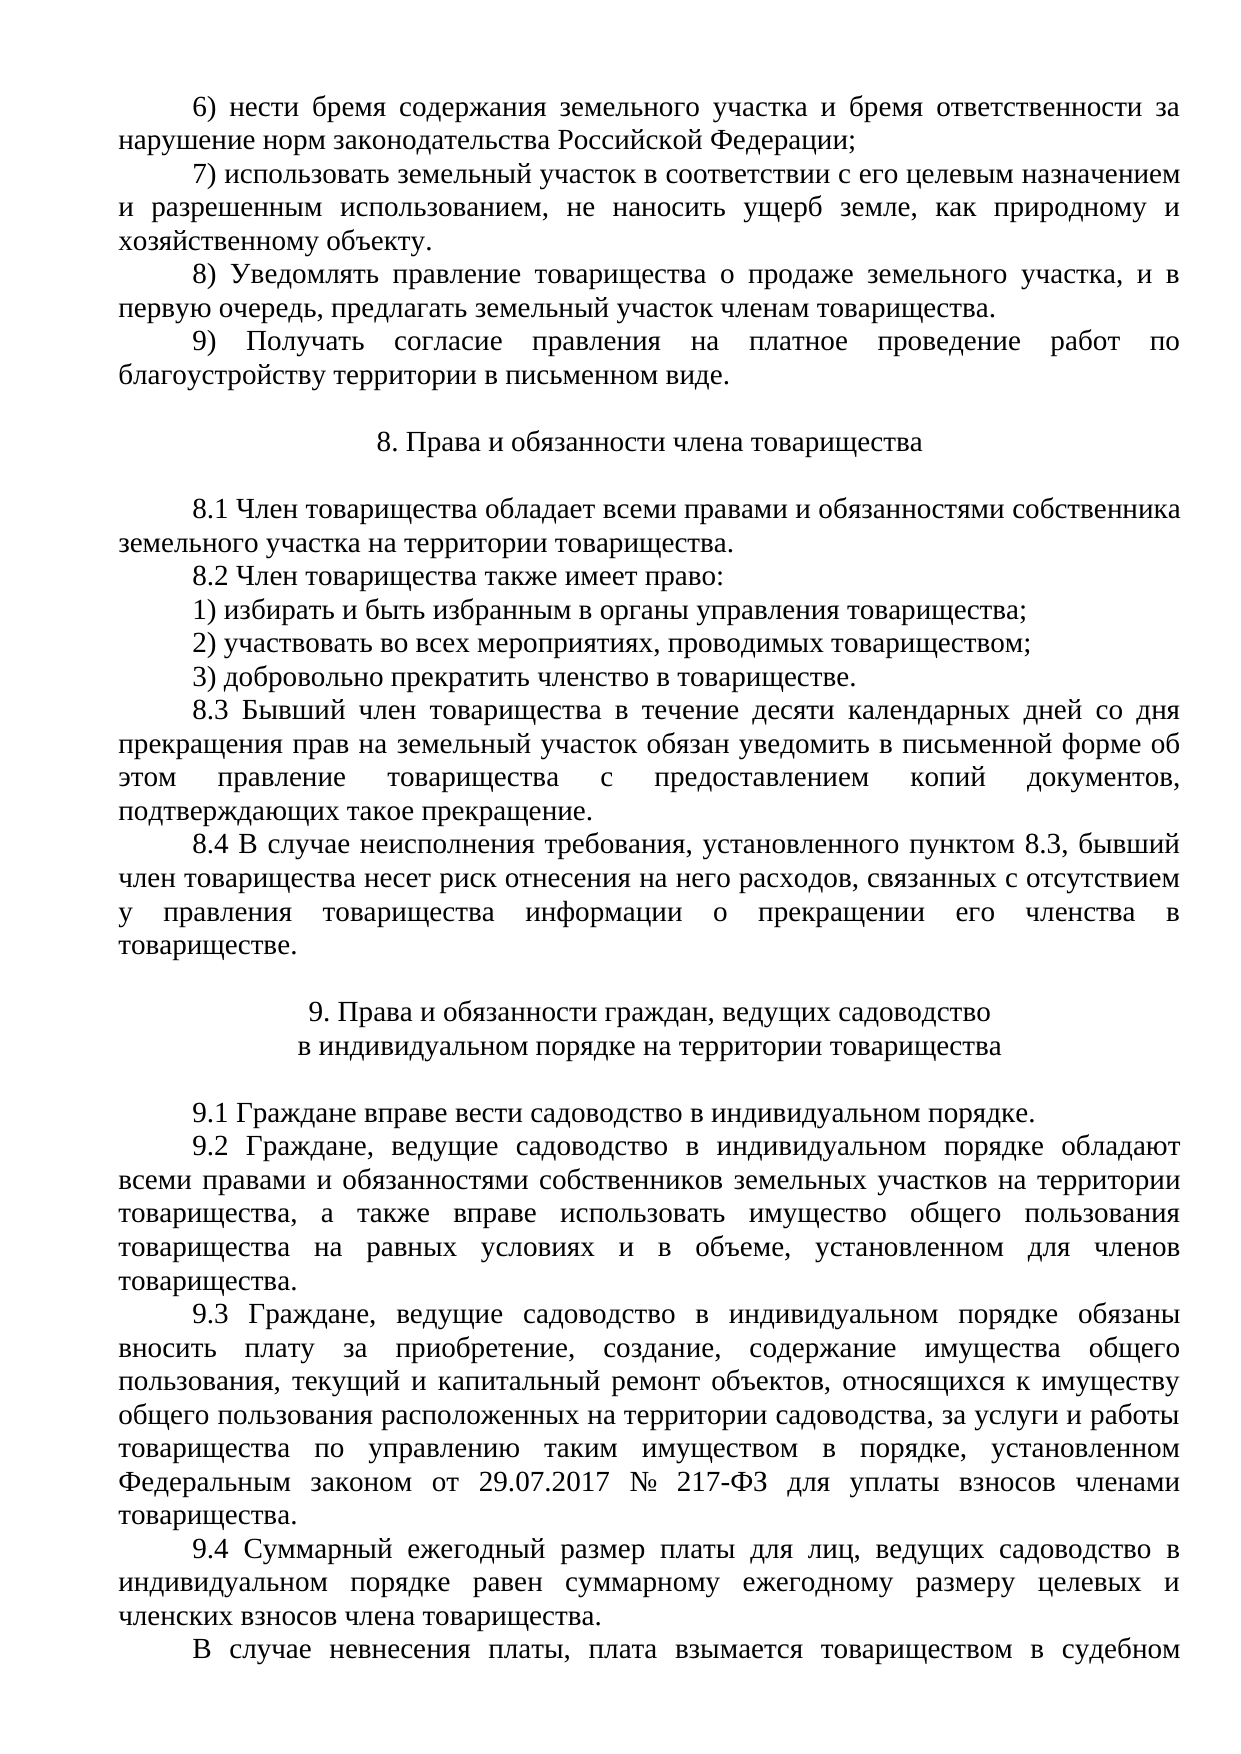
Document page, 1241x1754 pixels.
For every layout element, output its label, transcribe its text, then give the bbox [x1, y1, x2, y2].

text 9.1 Граждане вправе вести садоводство в индивидуальном порядке. [118, 1095, 1181, 1128]
text 3) добровольно прекратить членство в товариществе. [118, 659, 1181, 692]
text 8.2 Член товарищества также имеет право: [118, 558, 1181, 592]
text 8. Права и обязанности члена товарищества [118, 424, 1181, 458]
text 9) Получать согласие правления на платное проведение работ по благоустройству территории в письменном виде. [118, 323, 1181, 391]
text 6) нести бремя содержания земельного участка и бремя ответственности за нарушение норм законодательства Российской Федерации; [118, 89, 1181, 156]
text 7) использовать земельный участок в соответствии с его целевым назначением и разрешенным использованием, не наносить ущерб земле, как природному и хозяйственному объекту. [118, 156, 1181, 256]
text 9. Права и обязанности граждан, ведущих садоводство [118, 994, 1181, 1028]
text в индивидуальном порядке на территории товарищества [118, 1028, 1181, 1061]
text 9.2 Граждане, ведущие садоводство в индивидуальном порядке обладают всеми правами и обязанностями собственников земельных участков на территории товарищества, а также вправе использовать имущество общего пользования товарищества на равных условиях и в объеме, установленном для членов товарищества. [118, 1128, 1181, 1296]
text 9.4 Суммарный ежегодный размер платы для лиц, ведущих садоводство в индивидуальном порядке равен суммарному ежегодному размеру целевых и членских взносов члена товарищества. [118, 1531, 1181, 1632]
text 9.3 Граждане, ведущие садоводство в индивидуальном порядке обязаны вносить плату за приобретение, создание, содержание имущества общего пользования, текущий и капитальный ремонт объектов, относящихся к имуществу общего пользования расположенных на территории садоводства, за услуги и работы товарищества по управлению таким имуществом в порядке, установленном Федеральным законом от 29.07.2017 № 217-ФЗ для уплаты взносов членами товарищества. [118, 1296, 1181, 1531]
text 8.1 Член товарищества обладает всеми правами и обязанностями собственника земельного участка на территории товарищества. [118, 491, 1181, 558]
text 8) Уведомлять правление товарищества о продаже земельного участка, и в первую очередь, предлагать земельный участок членам товарищества. [118, 256, 1181, 323]
text 8.4 В случае неисполнения требования, установленного пунктом 8.3, бывший член товарищества несет риск отнесения на него расходов, связанных с отсутствием у правления товарищества информации о прекращении его членства в товариществе. [118, 827, 1181, 961]
text 8.3 Бывший член товарищества в течение десяти календарных дней со дня прекращения прав на земельный участок обязан уведомить в письменной форме об этом правление товарищества с предоставлением копий документов, подтверждающих такое прекращение. [118, 692, 1181, 827]
text 1) избирать и быть избранным в органы управления товарищества; [118, 592, 1181, 625]
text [118, 1632, 1181, 1665]
text 2) участвовать во всех мероприятиях, проводимых товариществом; [118, 625, 1181, 659]
